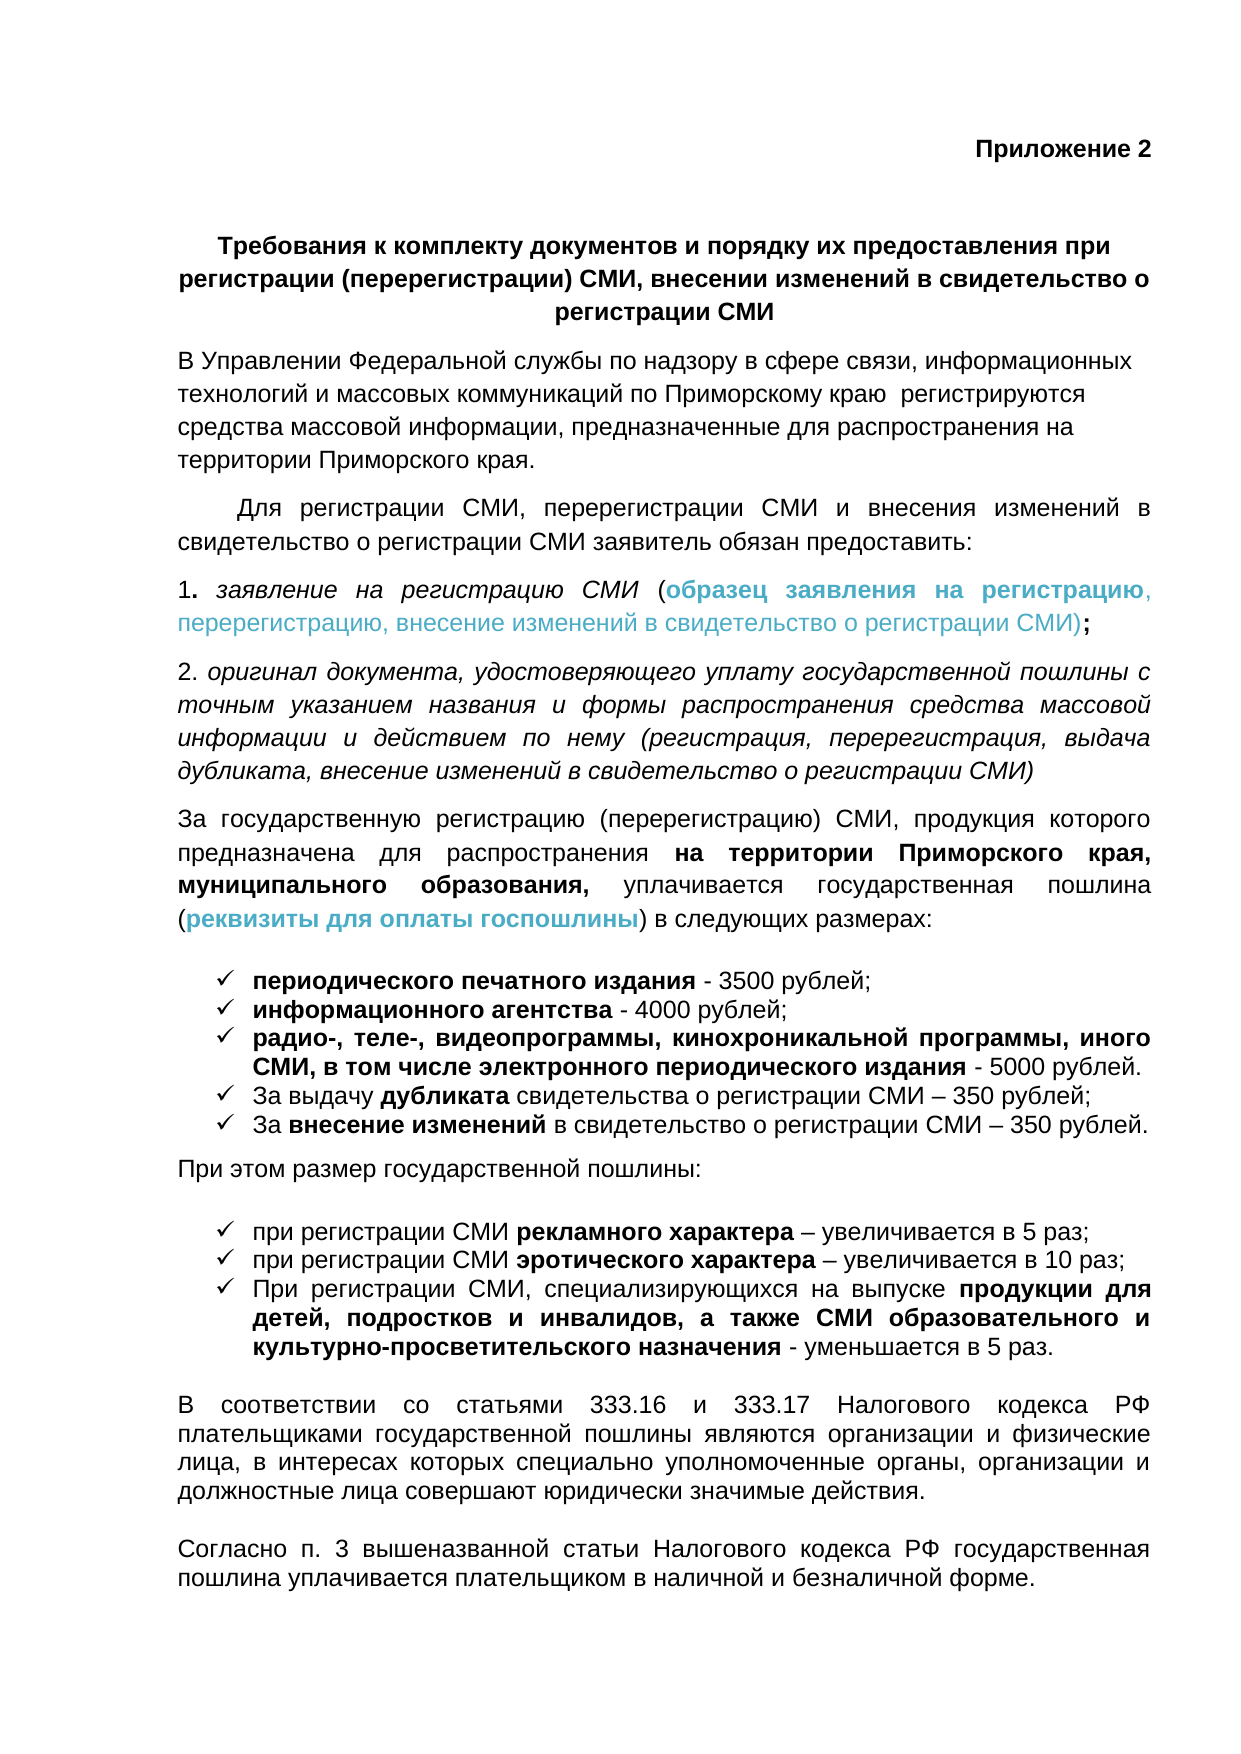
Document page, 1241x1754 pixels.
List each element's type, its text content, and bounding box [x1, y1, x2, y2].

list периодического печатного издания - 3500 рублей; [215, 966, 1152, 994]
text Приложение 2 [177, 134, 1152, 162]
text Требования к комплекту документов и порядку их предоставления при регистрации (перерегистрации) СМИ, внесении изменений в свидетельство о регистрации СМИ [177, 231, 1152, 326]
list радио-, теле-, видеопрограммы, кинохроникальной программы, иного СМИ, в том числе электронного периодического издания - 5000 рублей. [215, 1023, 1152, 1081]
list За выдачу дубликата свидетельства о регистрации СМИ – 350 рублей; [215, 1081, 1152, 1110]
list при регистрации СМИ эротического характера – увеличивается в 10 раз; [215, 1245, 1152, 1274]
text При этом размер государственной пошлины: [177, 1154, 1152, 1183]
text В Управлении Федеральной службы по надзору в сфере связи, информационных технологий и массовых коммуникаций по Приморскому краю регистрируются средства массовой информации, предназначенные для распространения на территории Приморского края. [177, 346, 1152, 473]
list информационного агентства - 4000 рублей; [215, 994, 1152, 1023]
list при регистрации СМИ рекламного характера – увеличивается в 5 раз; [215, 1217, 1152, 1245]
text Согласно п. 3 вышеназванной статьи Налогового кодекса РФ государственная пошлина уплачивается плательщиком в наличной и безналичной форме. [177, 1534, 1152, 1591]
text Для регистрации СМИ, перерегистрации СМИ и внесения изменений в свидетельство о регистрации СМИ заявитель обязан предоставить: [177, 493, 1152, 555]
list При регистрации СМИ, специализирующихся на выпуске продукции для детей, подростков и инвалидов, а также СМИ образовательного и культурно-просветительского назначения - уменьшается в 5 раз. [215, 1274, 1152, 1361]
text 1. заявление на регистрацию СМИ (образец заявления на регистрацию, перерегистрацию, внесение изменений в свидетельство о регистрации СМИ); [177, 575, 1152, 637]
text В соответствии со статьями 333.16 и 333.17 Налогового кодекса РФ плательщиками государственной пошлины являются организации и физические лица, в интересах которых специально уполномоченные органы, организации и должностные лица совершают юридически значимые действия. [177, 1390, 1152, 1505]
list За внесение изменений в свидетельство о регистрации СМИ – 350 рублей. [215, 1110, 1152, 1139]
text 2. оригинал документа, удостоверяющего уплату государственной пошлины с точным указанием названия и формы распространения средства массовой информации и действием по нему (регистрация, перерегистрация, выдача дубликата, внесение изменений в свидетельство о регистрации СМИ) [177, 657, 1152, 784]
text За государственную регистрацию (перерегистрацию) СМИ, продукция которого предназначена для распространения на территории Приморского края, муниципального образования, уплачивается государственная пошлина (реквизиты для оплаты госпошлины) в следующих размерах: [177, 804, 1152, 932]
